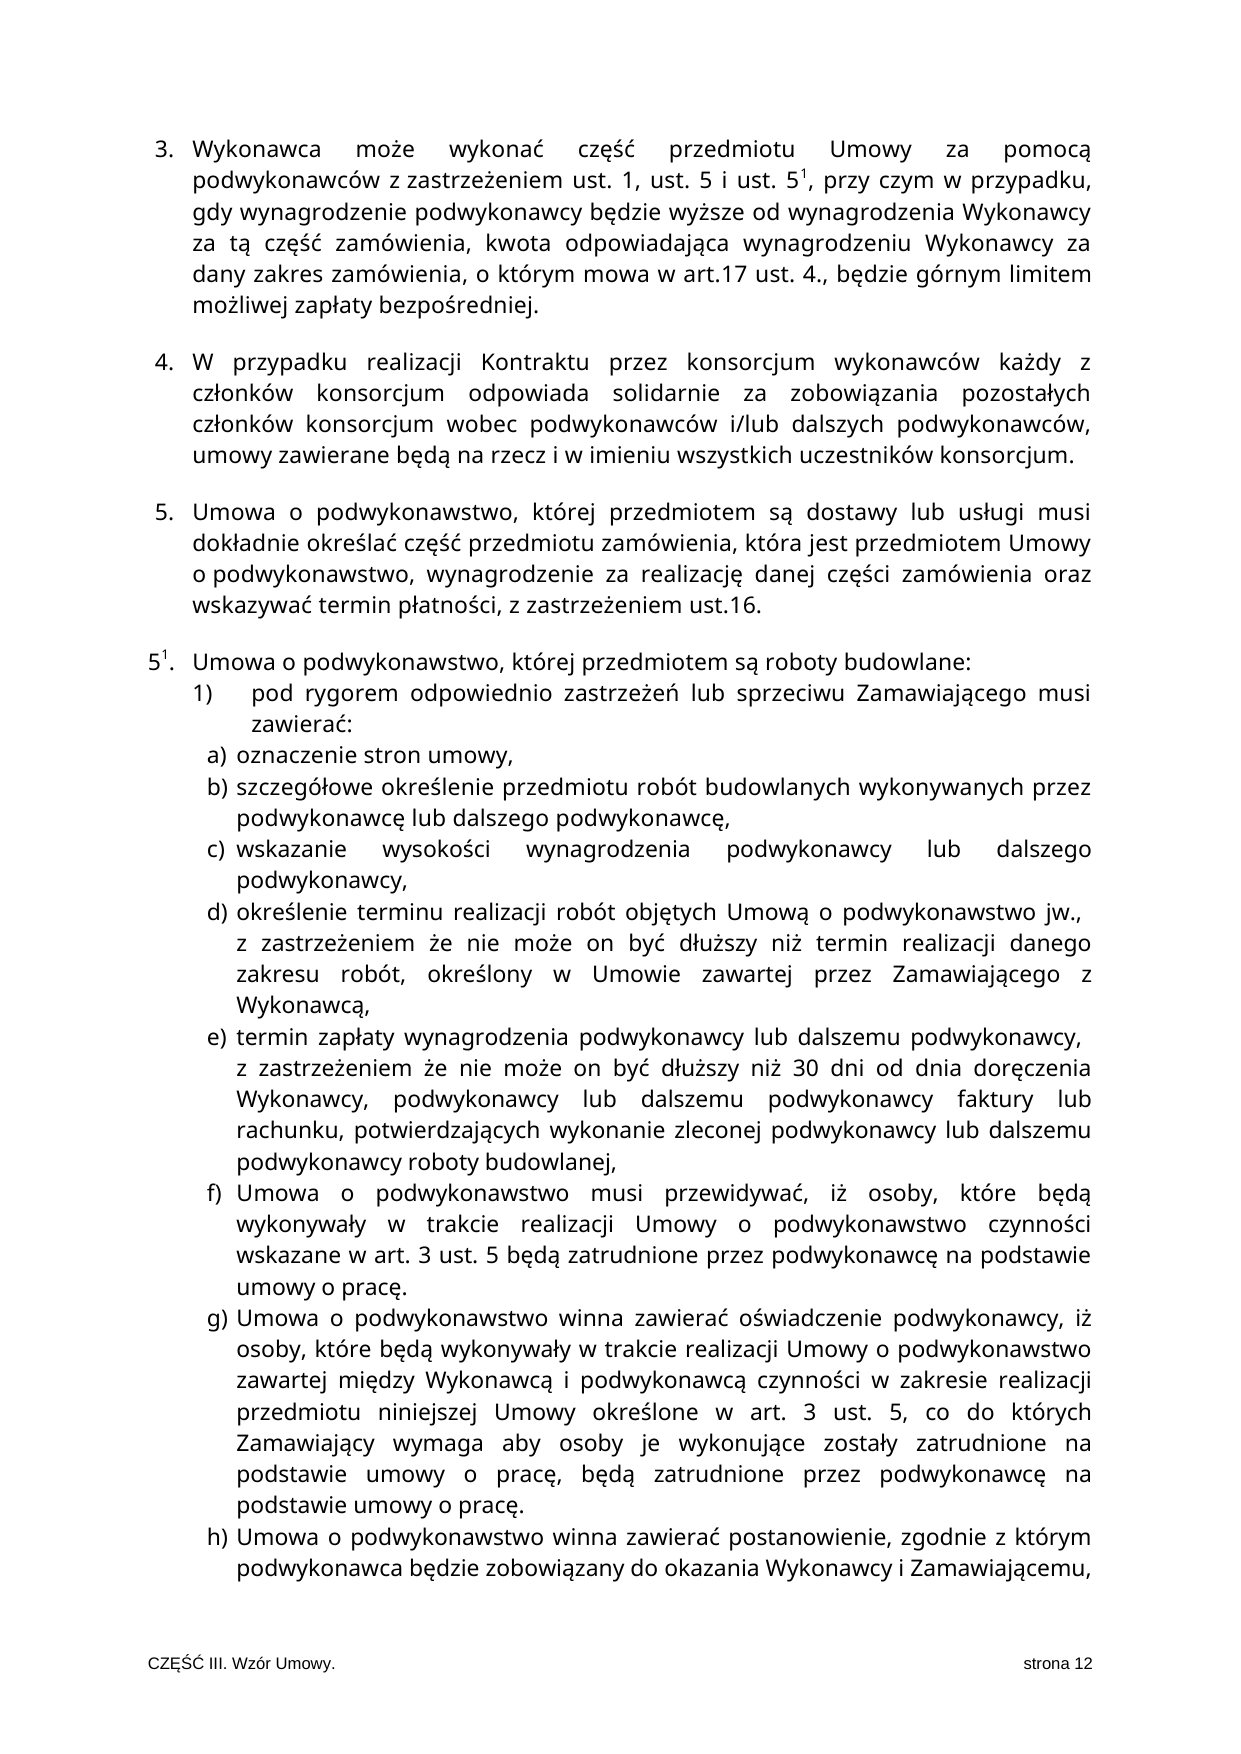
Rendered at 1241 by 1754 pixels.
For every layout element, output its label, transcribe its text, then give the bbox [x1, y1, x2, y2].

text c) wskazanie wysokości wynagrodzenia podwykonawcy lub dalszego podwykonawcy, [207, 833, 1093, 895]
text a) oznaczenie stron umowy, [207, 739, 1093, 770]
text g) Umowa o podwykonawstwo winna zawierać oświadczenie podwykonawcy, iż osoby, które będą wykonywały w trakcie realizacji Umowy o podwykonawstwo zawartej między Wykonawcą i podwykonawcą czynności w zakresie realizacji przedmiotu niniejszej Umowy określone w art. 3 ust. 5, co do których Zamawiający wymaga aby osoby je wykonujące zostały zatrudnione na podstawie umowy o pracę, będą zatrudnione przez podwykonawcę na podstawie umowy o pracę. [207, 1302, 1093, 1520]
text 1) pod rygorem odpowiednio zastrzeżeń lub sprzeciwu Zamawiającego musi zawierać: [192, 677, 1093, 739]
text b) szczegółowe określenie przedmiotu robót budowlanych wykonywanych przez podwykonawcę lub dalszego podwykonawcę, [207, 770, 1093, 833]
list W przypadku realizacji Kontraktu przez konsorcjum wykonawców każdy z członków konsorcjum odpowiada solidarnie za zobowiązania pozostałych członków konsorcjum wobec podwykonawców i/lub dalszych podwykonawców, umowy zawierane będą na rzecz i w imieniu wszystkich uczestników konsorcjum. [154, 345, 1093, 470]
text d) określenie terminu realizacji robót objętych Umową o podwykonawstwo jw., z zastrzeżeniem że nie może on być dłuższy niż termin realizacji danego zakresu robót, określony w Umowie zawartej przez Zamawiającego z Wykonawcą, [207, 895, 1093, 1020]
list Umowa o podwykonawstwo, której przedmiotem są dostawy lub usługi musi dokładnie określać część przedmiotu zamówienia, która jest przedmiotem Umowy o podwykonawstwo, wynagrodzenie za realizację danej części zamówienia oraz wskazywać termin płatności, z zastrzeżeniem ust.16. [154, 495, 1093, 620]
text 51. Umowa o podwykonawstwo, której przedmiotem są roboty budowlane: [148, 645, 1093, 677]
text e) termin zapłaty wynagrodzenia podwykonawcy lub dalszemu podwykonawcy, z zastrzeżeniem że nie może on być dłuższy niż 30 dni od dnia doręczenia Wykonawcy, podwykonawcy lub dalszemu podwykonawcy faktury lub rachunku, potwierdzających wykonanie zleconej podwykonawcy lub dalszemu podwykonawcy roboty budowlanej, [207, 1020, 1093, 1177]
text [207, 1520, 1093, 1583]
list Wykonawca może wykonać część przedmiotu Umowy za pomocą podwykonawców z zastrzeżeniem ust. 1, ust. 5 i ust. 51, przy czym w przypadku, gdy wynagrodzenie podwykonawcy będzie wyższe od wynagrodzenia Wykonawcy za tą część zamówienia, kwota odpowiadająca wynagrodzeniu Wykonawcy za dany zakres zamówienia, o którym mowa w art.17 ust. 4., będzie górnym limitem możliwej zapłaty bezpośredniej. [154, 133, 1093, 320]
text f) Umowa o podwykonawstwo musi przewidywać, iż osoby, które będą wykonywały w trakcie realizacji Umowy o podwykonawstwo czynności wskazane w art. 3 ust. 5 będą zatrudnione przez podwykonawcę na podstawie umowy o pracę. [207, 1177, 1093, 1302]
